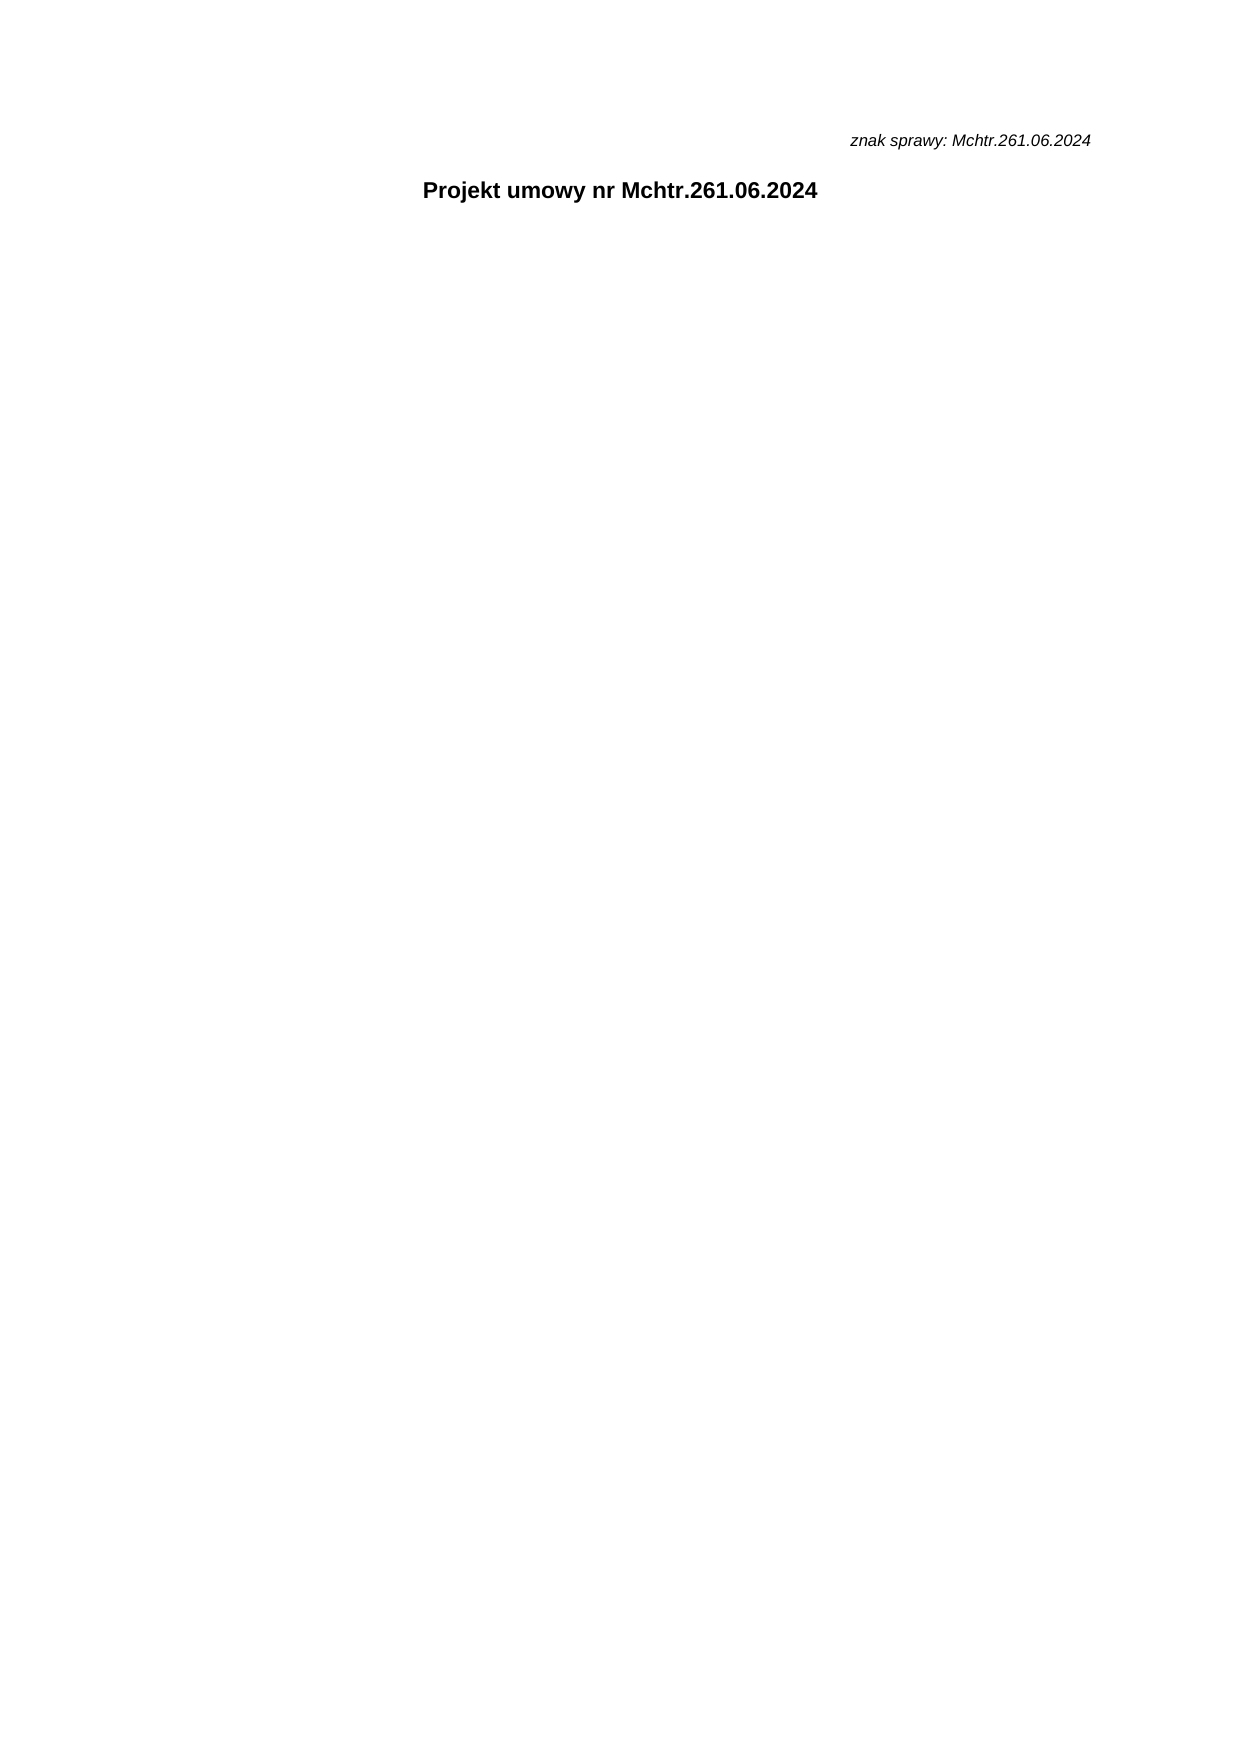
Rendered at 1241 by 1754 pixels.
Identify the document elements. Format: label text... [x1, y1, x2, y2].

text Projekt umowy nr Mchtr.261.06.2024 [148, 177, 1093, 203]
